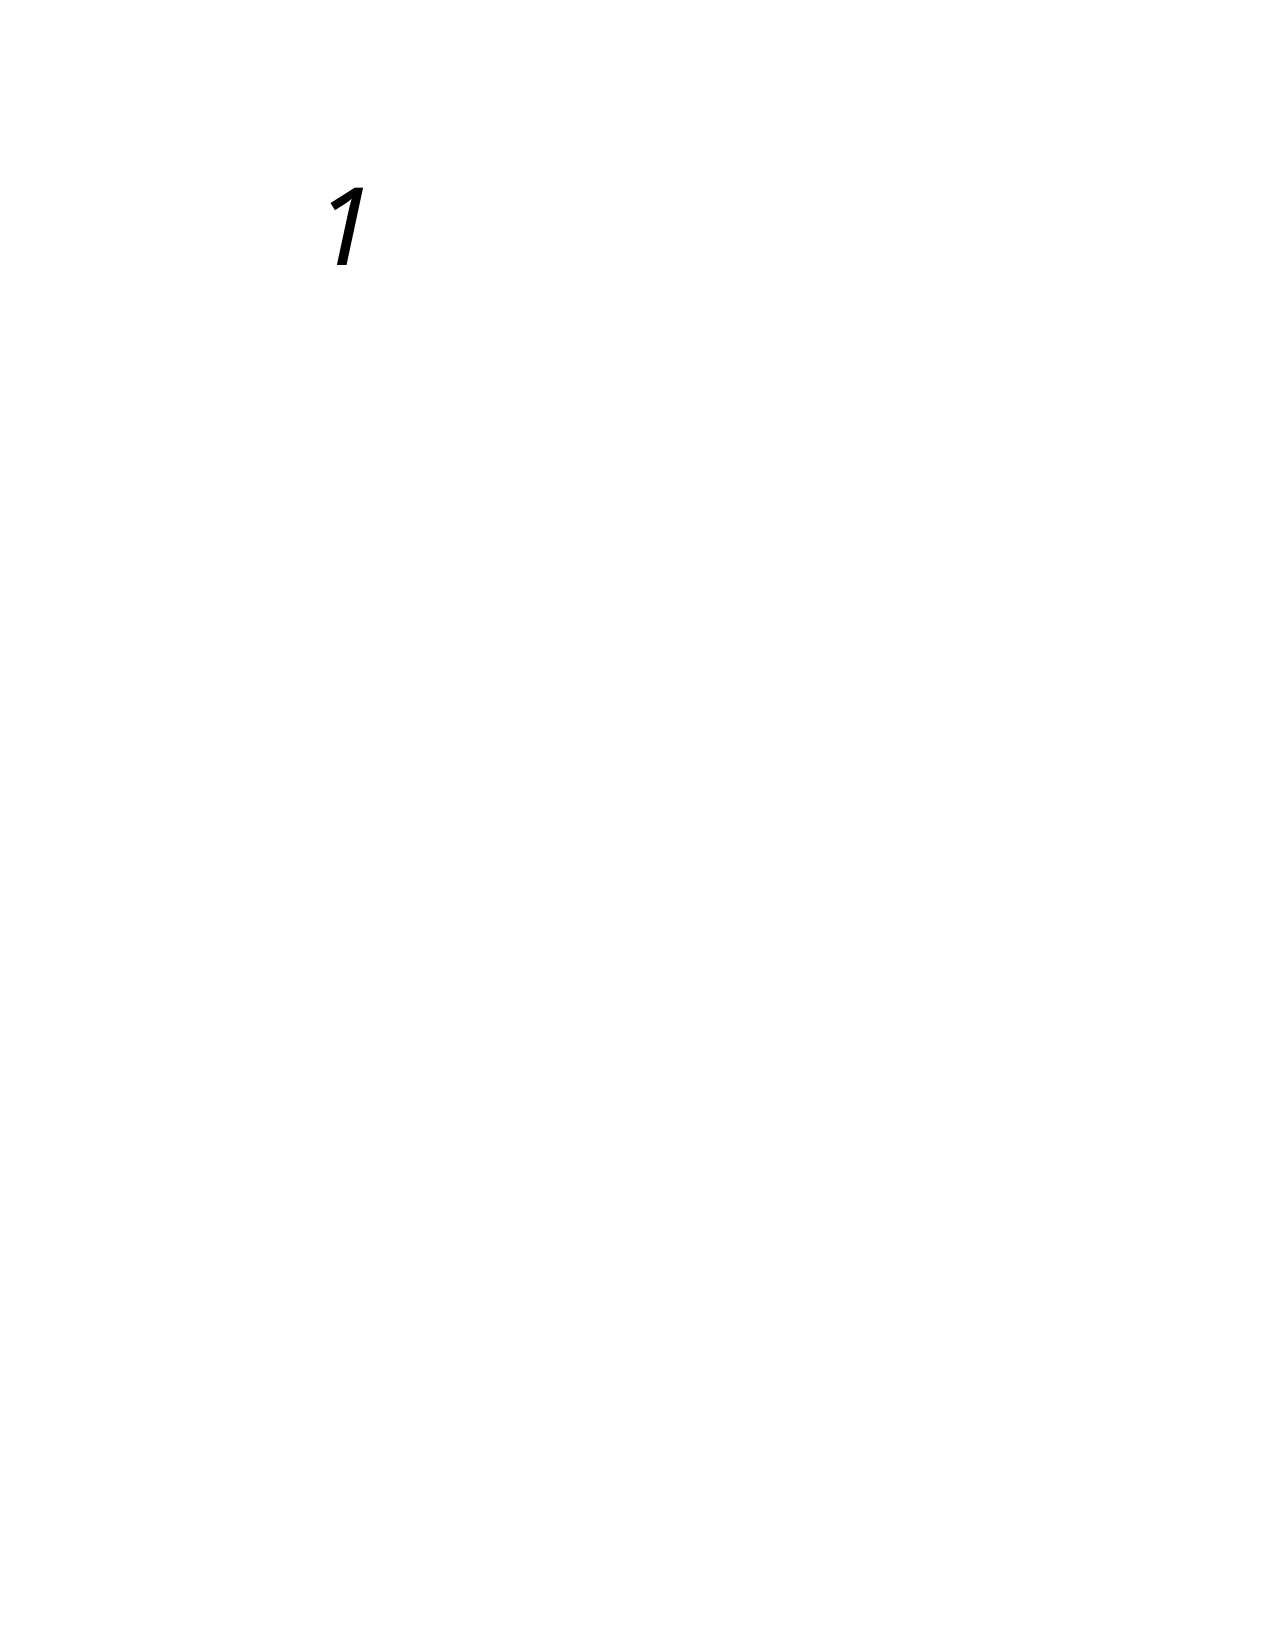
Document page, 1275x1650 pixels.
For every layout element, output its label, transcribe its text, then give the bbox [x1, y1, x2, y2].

subtitle Introduction [345, 226, 1140, 276]
